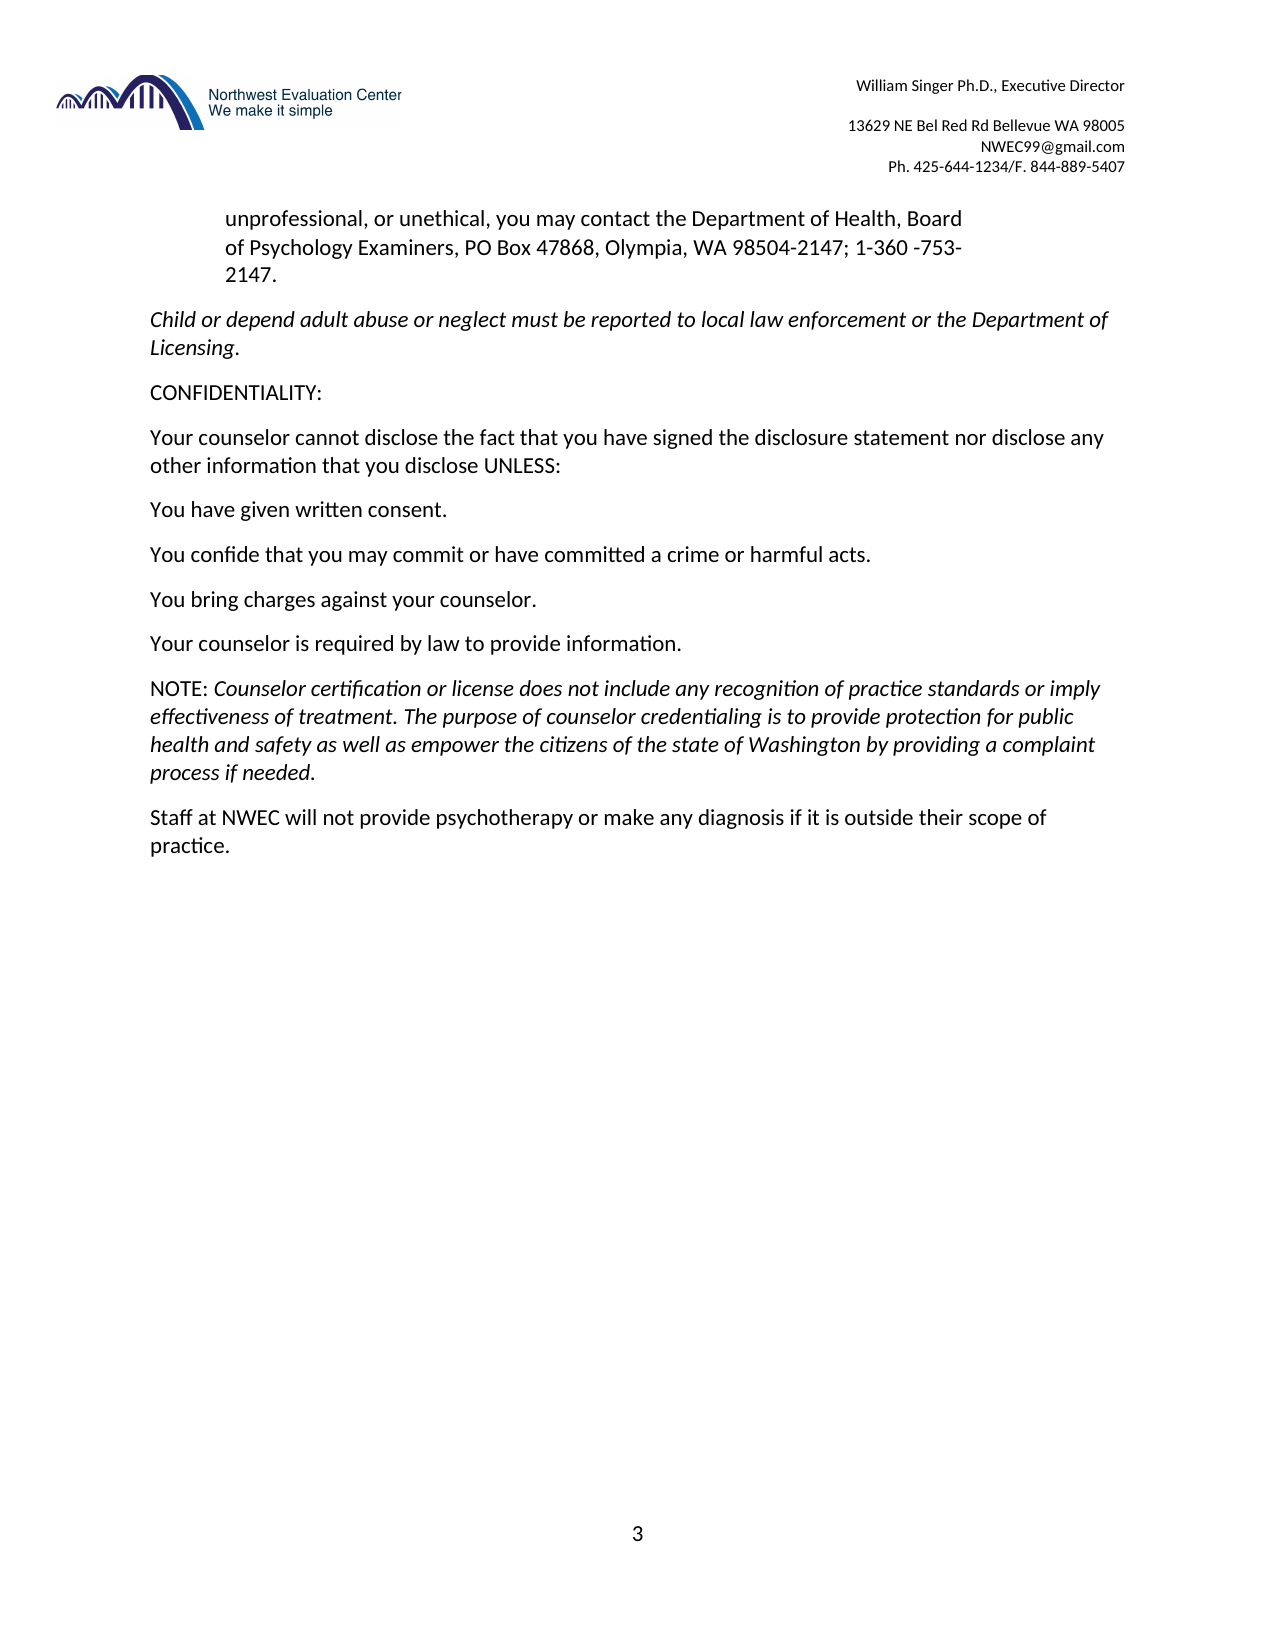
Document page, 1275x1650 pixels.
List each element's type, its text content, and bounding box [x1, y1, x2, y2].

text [180, 204, 975, 289]
text Your counselor cannot disclose the fact that you have signed the disclosure statement nor disclose any other information that you disclose UNLESS: [150, 423, 1125, 479]
text Your counselor is required by law to provide information. [150, 629, 1125, 657]
text You bring charges against your counselor. [150, 585, 1125, 613]
text You confide that you may commit or have committed a crime or harmful acts. [150, 540, 1125, 568]
picture [56, 75, 402, 130]
text CONFIDENTIALITY: [150, 378, 1125, 406]
text NOTE: Counselor certification or license does not include any recognition of practice standards or imply effectiveness of treatment. The purpose of counselor credentialing is to provide protection for public health and safety as well as empower the citizens of the state of Washington by providing a complaint process if needed. [150, 674, 1125, 786]
text Staff at NWEC will not provide psychotherapy or make any diagnosis if it is outside their scope of practice. [150, 803, 1125, 859]
text You have given written consent. [150, 495, 1125, 523]
text Child or depend adult abuse or neglect must be reported to local law enforcement or the Department of Licensing. [150, 305, 1125, 361]
